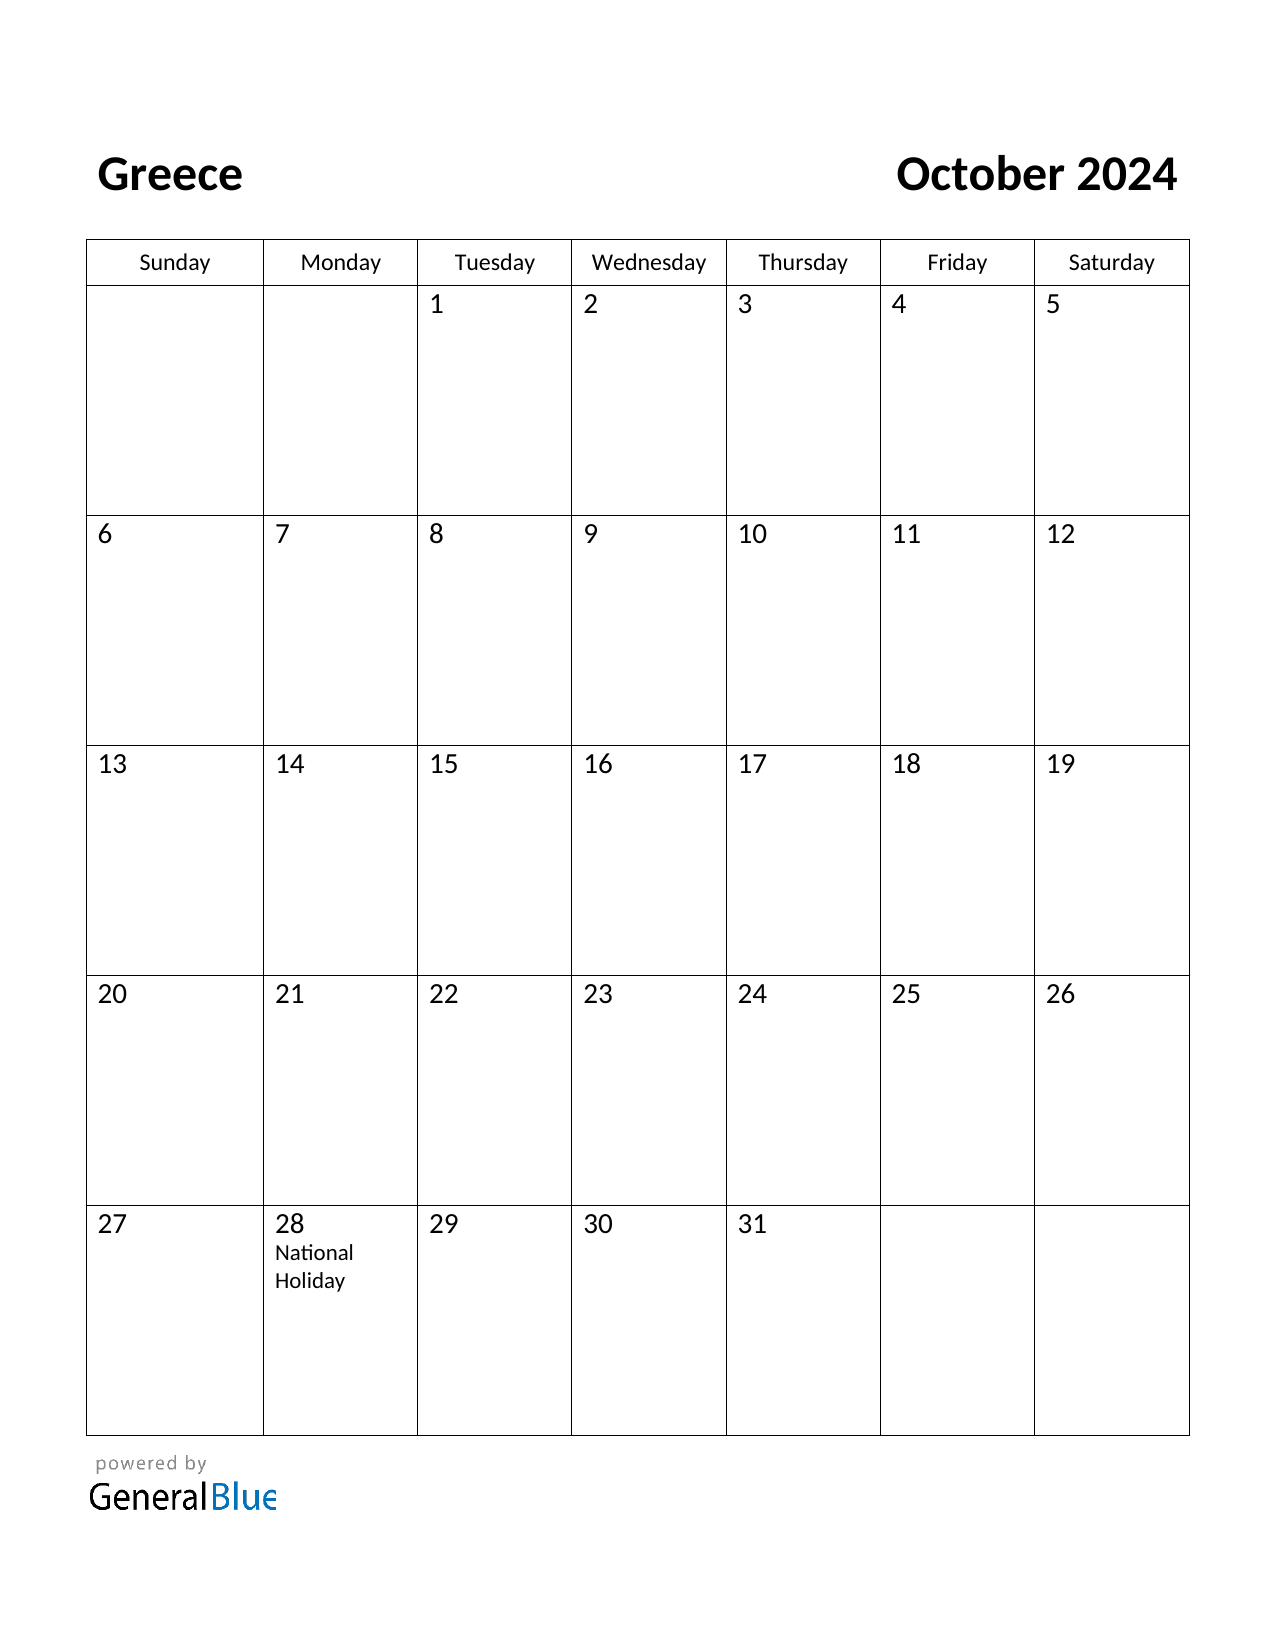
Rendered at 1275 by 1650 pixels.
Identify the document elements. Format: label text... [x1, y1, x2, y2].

table_cell [1035, 778, 1189, 974]
table_cell Sunday [87, 240, 263, 284]
table_cell 23 [572, 976, 726, 1008]
table_cell [727, 548, 880, 744]
table_cell 3 [727, 286, 880, 318]
table_cell [881, 778, 1034, 974]
table_cell [87, 1008, 263, 1204]
table_cell 11 [881, 516, 1034, 548]
table_cell 1 [418, 286, 571, 318]
table_cell [87, 548, 263, 744]
table_cell [1035, 1238, 1189, 1434]
table_cell [418, 1008, 571, 1204]
table_header October 2024 [572, 105, 1189, 239]
table_cell 28 [264, 1206, 417, 1238]
table_cell National Holiday [264, 1238, 417, 1434]
table_cell Thursday [727, 240, 880, 284]
table_cell [86, 1436, 1189, 1534]
table_cell 20 [87, 976, 263, 1008]
table_cell [418, 778, 571, 974]
table_cell 5 [1035, 286, 1189, 318]
table_cell [87, 778, 263, 974]
table_cell [881, 1008, 1034, 1204]
table_cell 27 [87, 1206, 263, 1238]
table_cell Saturday [1035, 240, 1189, 284]
table_cell Wednesday [572, 240, 726, 284]
table_cell [1035, 318, 1189, 514]
table_cell 17 [727, 746, 880, 778]
table_cell 24 [727, 976, 880, 1008]
table_cell 26 [1035, 976, 1189, 1008]
table_cell [572, 318, 726, 514]
table_cell 22 [418, 976, 571, 1008]
table_cell 29 [418, 1206, 571, 1238]
table_cell [572, 778, 726, 974]
table_cell [418, 548, 571, 744]
table_cell 4 [881, 286, 1034, 318]
table_header Greece [86, 105, 572, 239]
table_cell 9 [572, 516, 726, 548]
table_cell 14 [264, 746, 417, 778]
table_cell 13 [87, 746, 263, 778]
table_cell Tuesday [418, 240, 571, 284]
table_cell [881, 1238, 1034, 1434]
picture [88, 1452, 276, 1515]
table_cell 25 [881, 976, 1034, 1008]
table_cell [264, 548, 417, 744]
table_cell [881, 318, 1034, 514]
table_cell [87, 318, 263, 514]
table_cell 19 [1035, 746, 1189, 778]
table_cell [727, 318, 880, 514]
table_cell 30 [572, 1206, 726, 1238]
table_cell [572, 548, 726, 744]
table_cell [572, 1238, 726, 1434]
table_cell [264, 318, 417, 514]
table_cell 31 [727, 1206, 880, 1238]
table_cell [264, 778, 417, 974]
table_cell [418, 318, 571, 514]
table_cell [264, 286, 417, 318]
table_cell [87, 1238, 263, 1434]
table_cell [881, 548, 1034, 744]
table_cell 16 [572, 746, 726, 778]
table_cell Monday [264, 240, 417, 284]
table_cell [1035, 1206, 1189, 1238]
table_cell 2 [572, 286, 726, 318]
table_cell [1035, 1008, 1189, 1204]
table_cell 7 [264, 516, 417, 548]
table_cell 18 [881, 746, 1034, 778]
table_cell 6 [87, 516, 263, 548]
table_cell 21 [264, 976, 417, 1008]
table_cell [1035, 548, 1189, 744]
table_cell [572, 1008, 726, 1204]
table_cell Friday [881, 240, 1034, 284]
table_cell [727, 1238, 880, 1434]
table_cell [881, 1206, 1034, 1238]
table_cell [264, 1008, 417, 1204]
table_cell [727, 1008, 880, 1204]
table_cell [418, 1238, 571, 1434]
table_cell [727, 778, 880, 974]
table_cell 15 [418, 746, 571, 778]
table_cell [87, 286, 263, 318]
table_cell 12 [1035, 516, 1189, 548]
table_cell 10 [727, 516, 880, 548]
table_cell 8 [418, 516, 571, 548]
